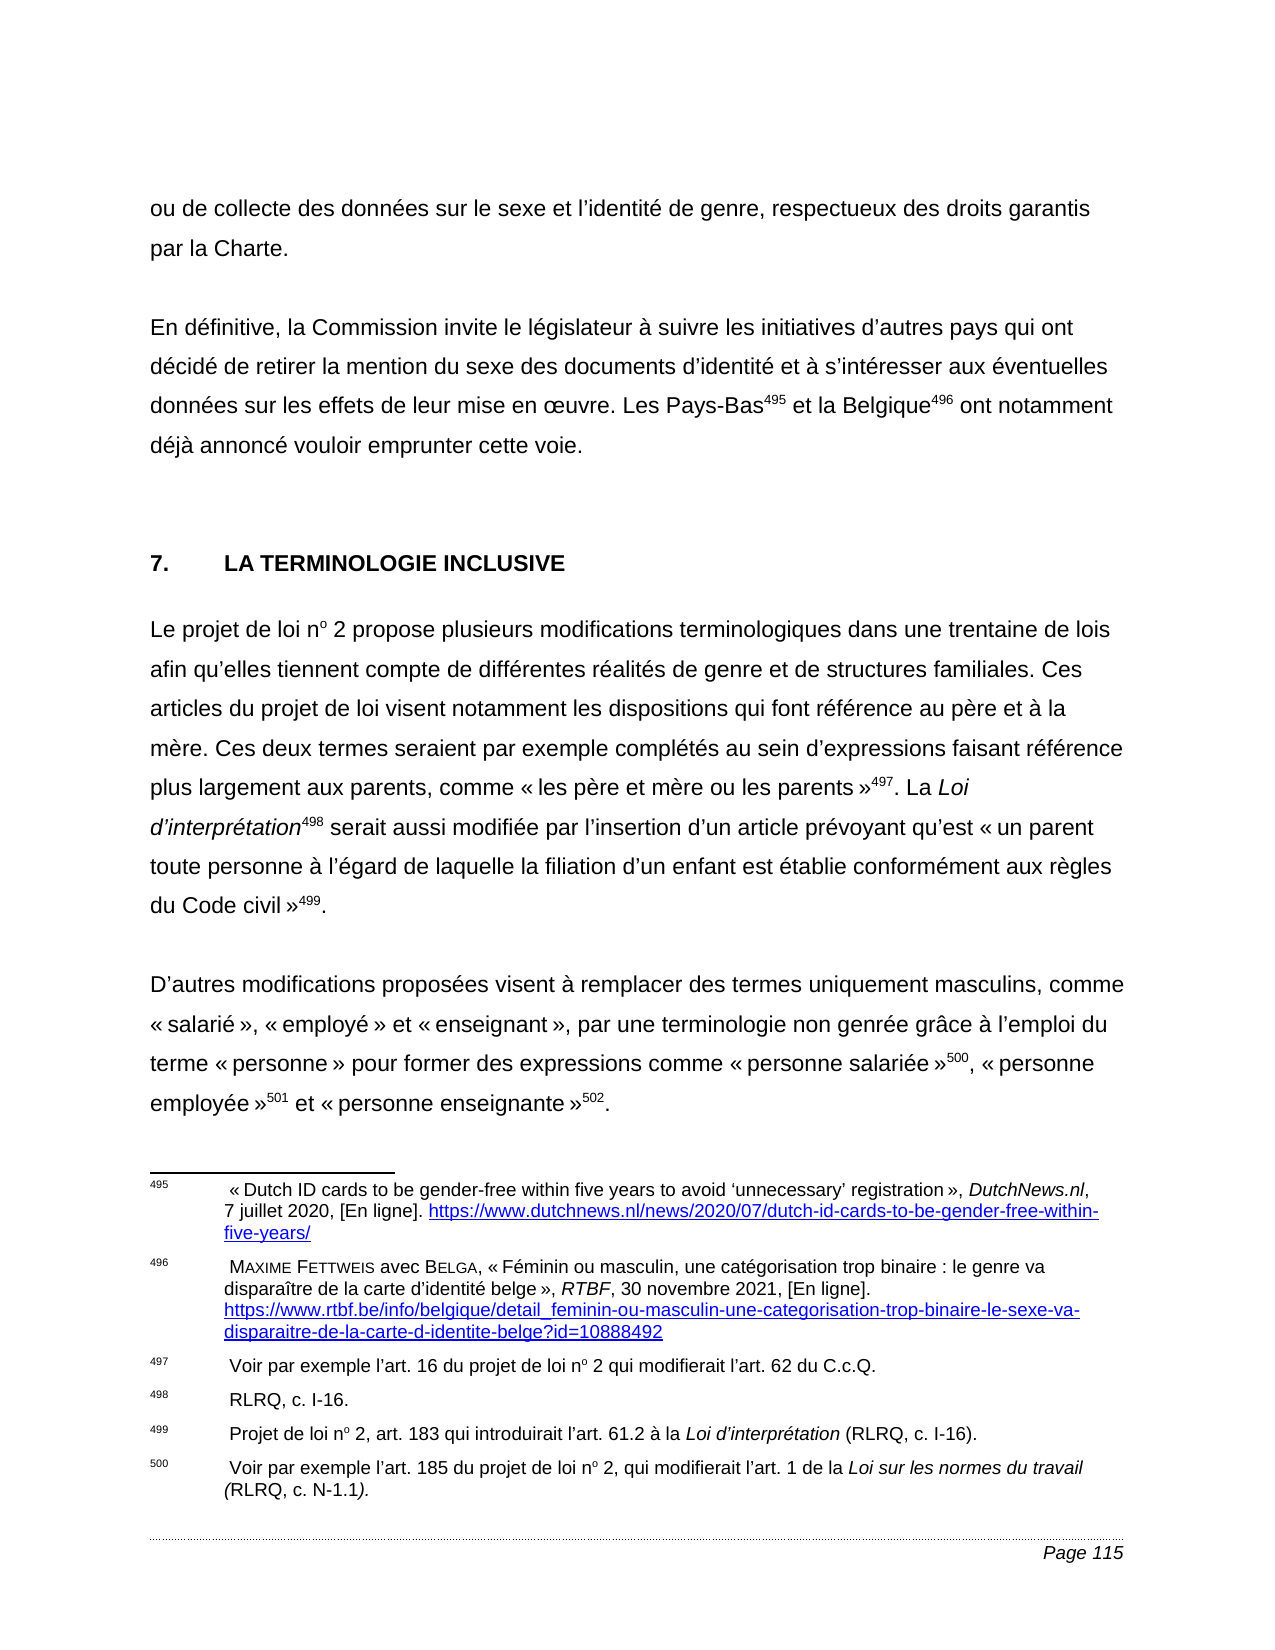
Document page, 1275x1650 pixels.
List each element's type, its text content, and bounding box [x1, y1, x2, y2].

text En définitive, la Commission invite le législateur à suivre les initiatives d’autres pays qui ont décidé de retirer la mention du sexe des documents d’identité et à s’intéresser aux éventuelles données sur les effets de leur mise en œuvre. Les Pays-Bas et la Belgique ont notamment déjà annoncé vouloir emprunter cette voie. [150, 313, 1125, 458]
subtitle LA TERMINOLOGIE INCLUSIVE [150, 550, 1125, 577]
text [150, 195, 1125, 261]
text Le projet de loi no 2 propose plusieurs modifications terminologiques dans une trentaine de lois afin qu’elles tiennent compte de différentes réalités de genre et de structures familiales. Ces articles du projet de loi visent notamment les dispositions qui font référence au père et à la mère. Ces deux termes seraient par exemple complétés au sein d’expressions faisant référence plus largement aux parents, comme « les père et mère ou les parents ». La Loi d’interprétation serait aussi modifiée par l’insertion d’un article prévoyant qu’est « un parent toute personne à l’égard de laquelle la filiation d’un enfant est établie conformément aux règles du Code civil ». [150, 616, 1125, 919]
text D’autres modifications proposées visent à remplacer des termes uniquement masculins, comme « salarié », « employé » et « enseignant », par une terminologie non genrée grâce à l’emploi du terme « personne » pour former des expressions comme « personne salariée », « personne employée » et « personne enseignante ». [150, 971, 1125, 1116]
